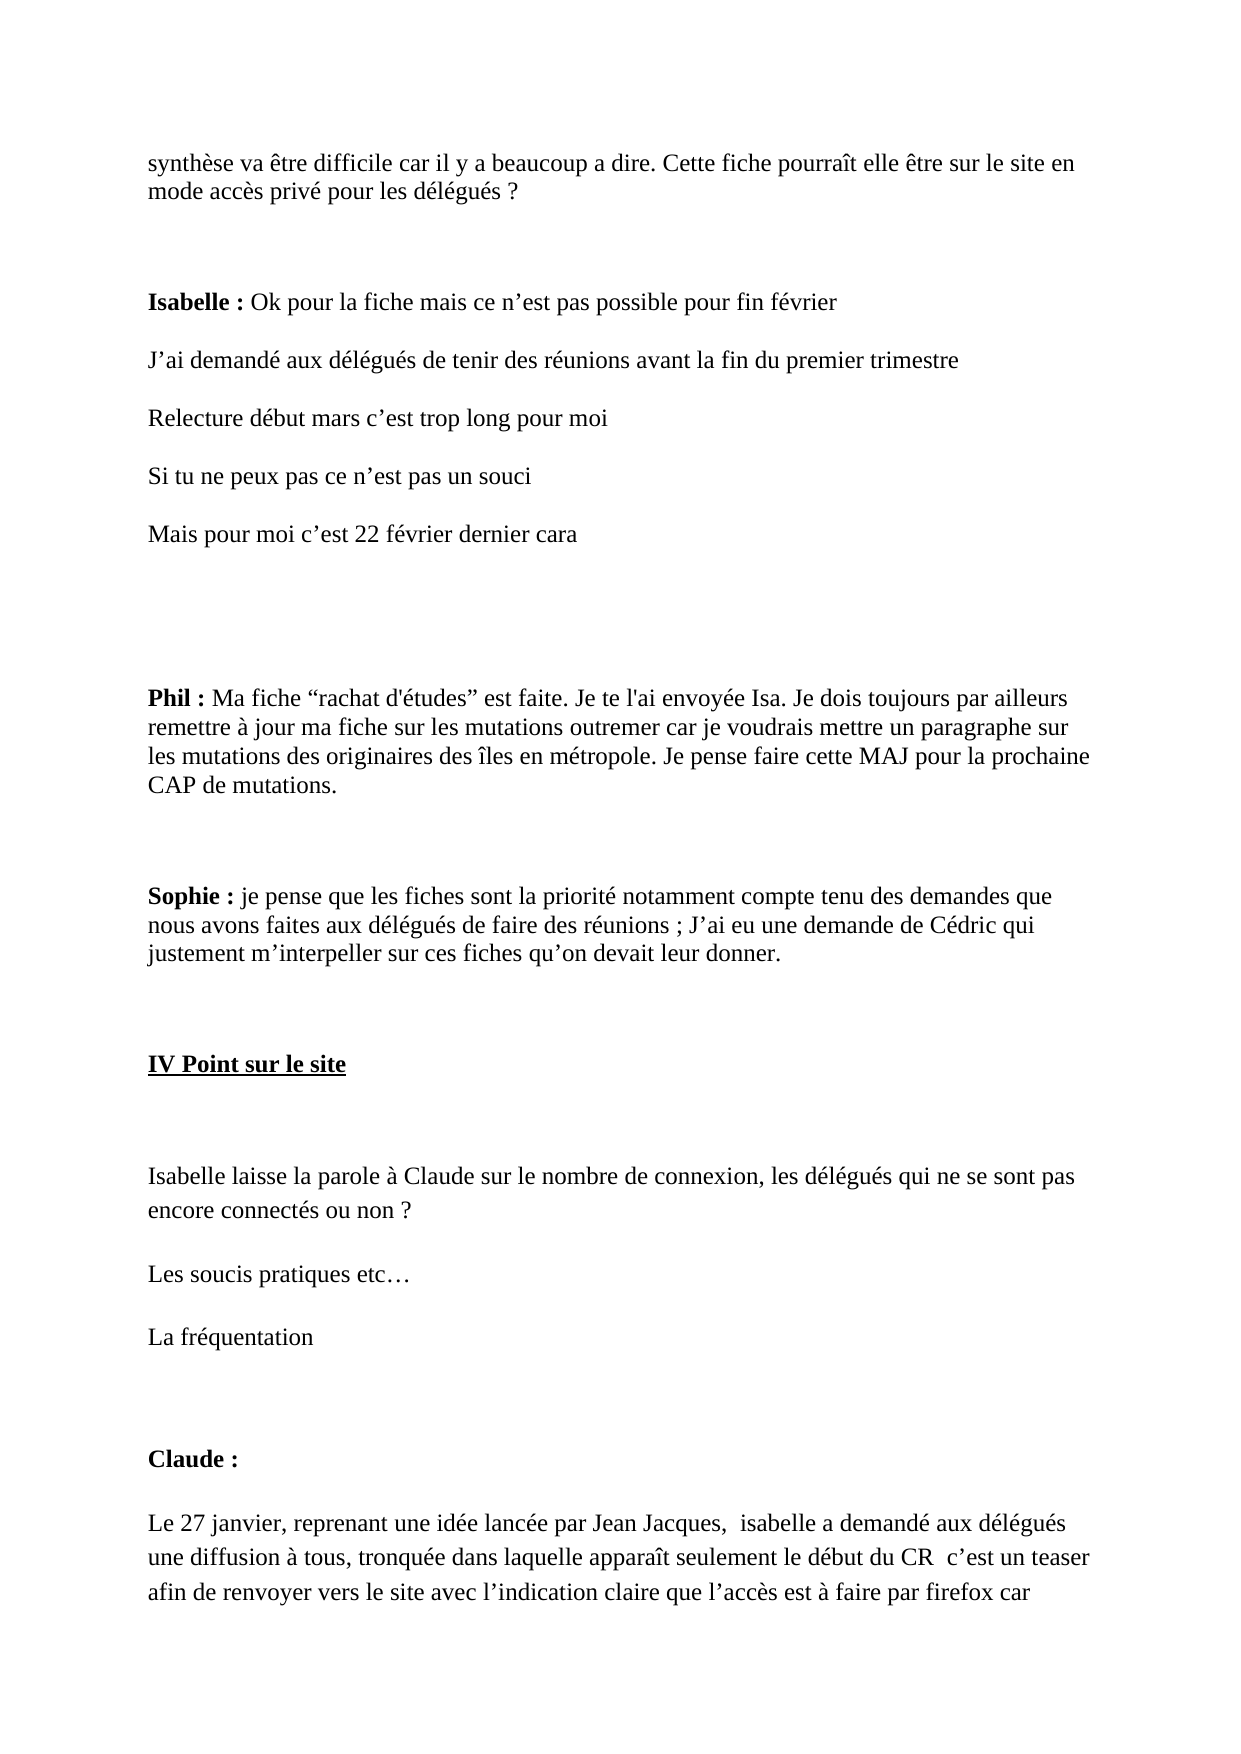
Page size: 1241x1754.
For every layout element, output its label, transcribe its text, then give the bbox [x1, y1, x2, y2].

text Phil : Ma fiche “rachat d'études” est faite. Je te l'ai envoyée Isa. Je dois toujours par ailleurs remettre à jour ma fiche sur les mutations outremer car je voudrais mettre un paragraphe sur les mutations des originaires des îles en métropole. Je pense faire cette MAJ pour la prochaine CAP de mutations. [148, 683, 1093, 798]
text Claude : [148, 1444, 1093, 1473]
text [148, 1508, 1093, 1606]
text Sophie : je pense que les fiches sont la priorité notamment compte tenu des demandes que nous avons faites aux délégués de faire des réunions ; J’ai eu une demande de Cédric qui justement m’interpeller sur ces fiches qu’on devait leur donner. [148, 881, 1093, 967]
text Isabelle laisse la parole à Claude sur le nombre de connexion, les délégués qui ne se sont pas encore connectés ou non ? [148, 1161, 1093, 1224]
text Relecture début mars c’est trop long pour moi [148, 403, 1093, 432]
text IV Point sur le site [148, 1049, 1093, 1078]
text J’ai demandé aux délégués de tenir des réunions avant la fin du premier trimestre [148, 345, 1093, 374]
text Les soucis pratiques etc… [148, 1259, 1093, 1288]
text Mais pour moi c’est 22 février dernier cara [148, 519, 1093, 548]
text La fréquentation [148, 1322, 1093, 1351]
text Si tu ne peux pas ce n’est pas un souci [148, 461, 1093, 490]
text Isabelle : Ok pour la fiche mais ce n’est pas possible pour fin février [148, 287, 1093, 316]
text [148, 148, 1093, 205]
